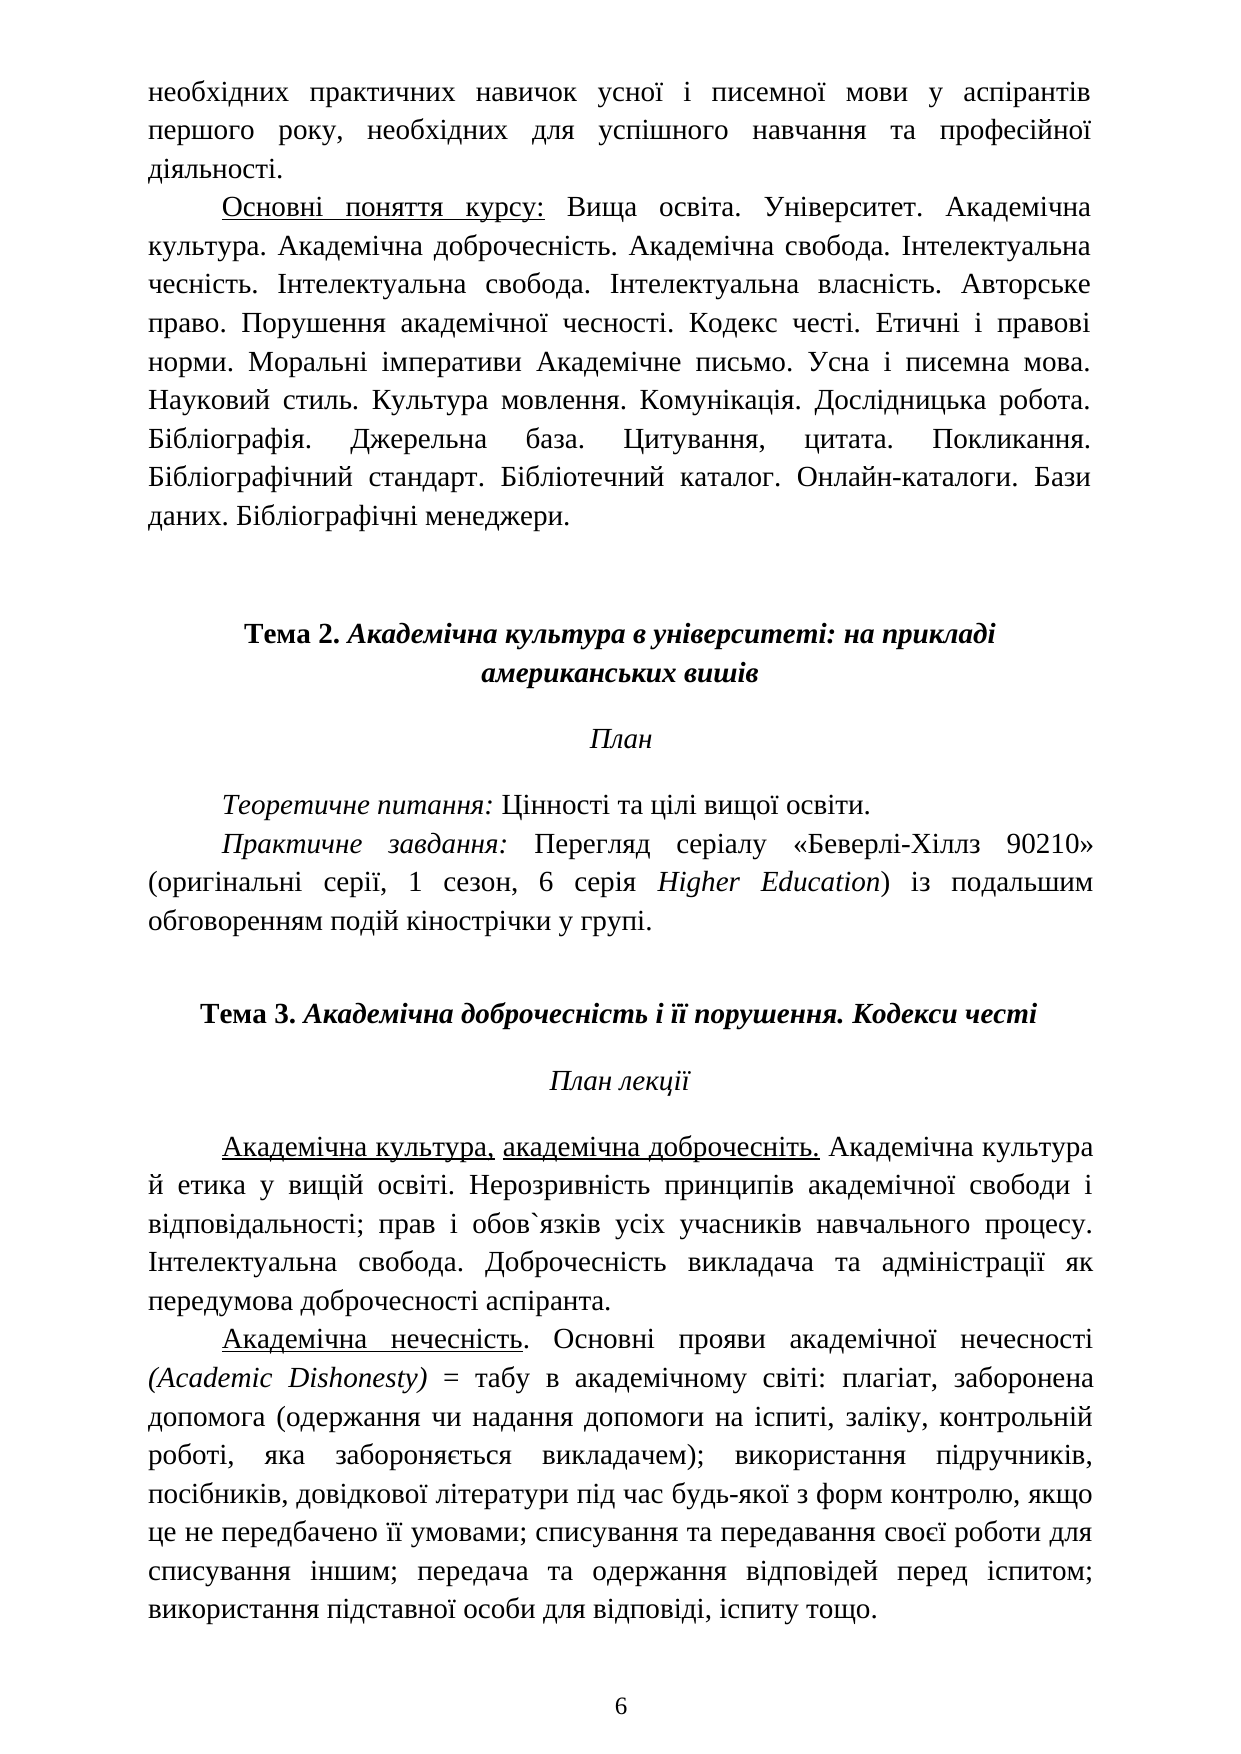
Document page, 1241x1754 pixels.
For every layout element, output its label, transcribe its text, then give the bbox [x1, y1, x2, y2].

text Практичне завдання: Перегляд серіалу «Беверлі-Хіллз 90210» (оригінальні серії, 1 сезон, 6 серія Higher Education) із подальшим обговоренням подій кінострічки у групі. [148, 826, 1094, 936]
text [148, 74, 1092, 184]
text Тема 2. Академічна культура в університеті: на прикладі американських вишів [148, 616, 1092, 688]
text Основні поняття курсу: Вища освіта. Університет. Академічна культура. Академічна доброчесність. Академічна свобода. Інтелектуальна чесність. Інтелектуальна свобода. Інтелектуальна власність. Авторське право. Порушення академічної чесності. Кодекс честі. Етичні і правові норми. Моральні імперативи Академічне письмо. Усна і писемна мова. Науковий стиль. Культура мовлення. Комунікація. Дослідницька робота. Бібліографія. Джерельна база. Цитування, цитата. Покликання. Бібліографічний стандарт. Бібліотечний каталог. Онлайн-каталоги. Бази даних. Бібліографічні менеджери. [148, 189, 1092, 531]
text Тема 3. Академічна доброчесність і її порушення. Кодекси честі [148, 997, 1092, 1030]
text Теоретичне питання: Цінності та цілі вищої освіти. [148, 787, 1094, 821]
text План лекції [148, 1063, 1094, 1096]
text Академічна нечесність. Основні прояви академічної нечесності (Academic Dishonesty) = табу в академічному світі: плагіат, заборонена допомога (одержання чи надання допомоги на іспиті, заліку, контрольній роботі, яка забороняється викладачем); використання підручників, посібників, довідкової літератури під час будь-якої з форм контролю, якщо це не передбачено її умовами; списування та передавання своєї роботи для списування іншим; передача та одержання відповідей перед іспитом; використання підставної особи для відповіді, іспиту тощо. [148, 1322, 1094, 1625]
text Академічна культура, академічна доброчесніть. Академічна культура й етика у вищій освіті. Нерозривність принципів академічної свободи і відповідальності; прав і обов`язків усіх учасників навчального процесу. Інтелектуальна свобода. Доброчесність викладача та адміністрації як передумова доброчесності аспіранта. [148, 1129, 1094, 1317]
text План [589, 721, 1094, 755]
